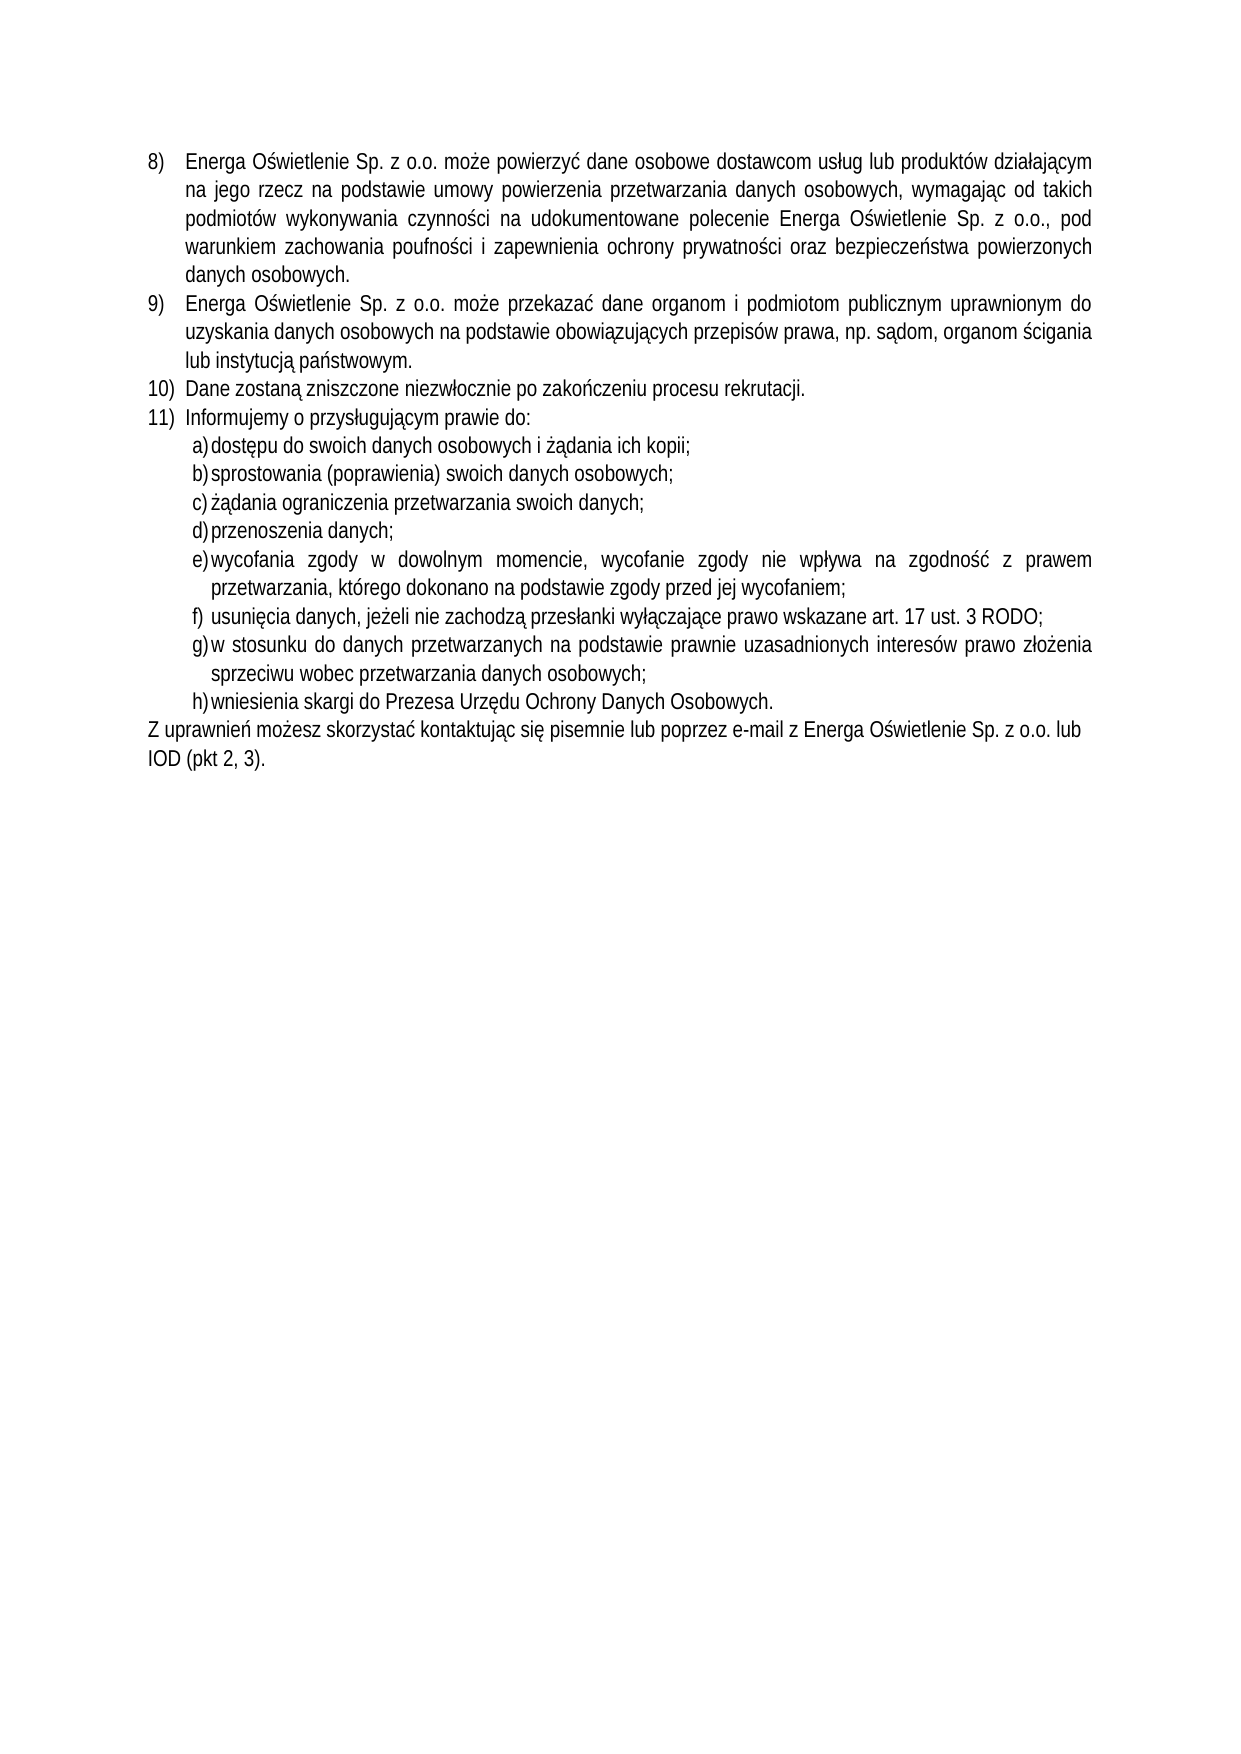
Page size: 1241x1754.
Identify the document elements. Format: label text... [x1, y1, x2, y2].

list wycofania zgody w dowolnym momencie, wycofanie zgody nie wpływa na zgodność z prawem przetwarzania, którego dokonano na podstawie zgody przed jej wycofaniem; [192, 546, 1093, 601]
list dostępu do swoich danych osobowych i żądania ich kopii; [192, 432, 1093, 458]
list przenoszenia danych; [192, 517, 1093, 544]
text Z uprawnień możesz skorzystać kontaktując się pisemnie lub poprzez e-mail z Energa Oświetlenie Sp. z o.o. lub IOD (pkt 2, 3). [148, 716, 1093, 771]
list Dane zostaną zniszczone niezwłocznie po zakończeniu procesu rekrutacji. [148, 375, 1093, 401]
list wniesienia skargi do Prezesa Urzędu Ochrony Danych Osobowych. [192, 688, 1093, 714]
list Energa Oświetlenie Sp. z o.o. może przekazać dane organom i podmiotom publicznym uprawnionym do uzyskania danych osobowych na podstawie obowiązujących przepisów prawa, np. sądom, organom ścigania lub instytucją państwowym. [148, 290, 1093, 373]
list żądania ograniczenia przetwarzania swoich danych; [192, 489, 1093, 515]
list sprostowania (poprawienia) swoich danych osobowych; [192, 460, 1093, 487]
list Energa Oświetlenie Sp. z o.o. może powierzyć dane osobowe dostawcom usług lub produktów działającym na jego rzecz na podstawie umowy powierzenia przetwarzania danych osobowych, wymagając od takich podmiotów wykonywania czynności na udokumentowane polecenie Energa Oświetlenie Sp. z o.o., pod warunkiem zachowania poufności i zapewnienia ochrony prywatności oraz bezpieczeństwa powierzonych danych osobowych. [148, 148, 1093, 288]
list w stosunku do danych przetwarzanych na podstawie prawnie uzasadnionych interesów prawo złożenia sprzeciwu wobec przetwarzania danych osobowych; [192, 631, 1093, 686]
list usunięcia danych, jeżeli nie zachodzą przesłanki wyłączające prawo wskazane art. 17 ust. 3 RODO; [192, 603, 1093, 629]
list Informujemy o przysługującym prawie do: [148, 403, 1093, 430]
